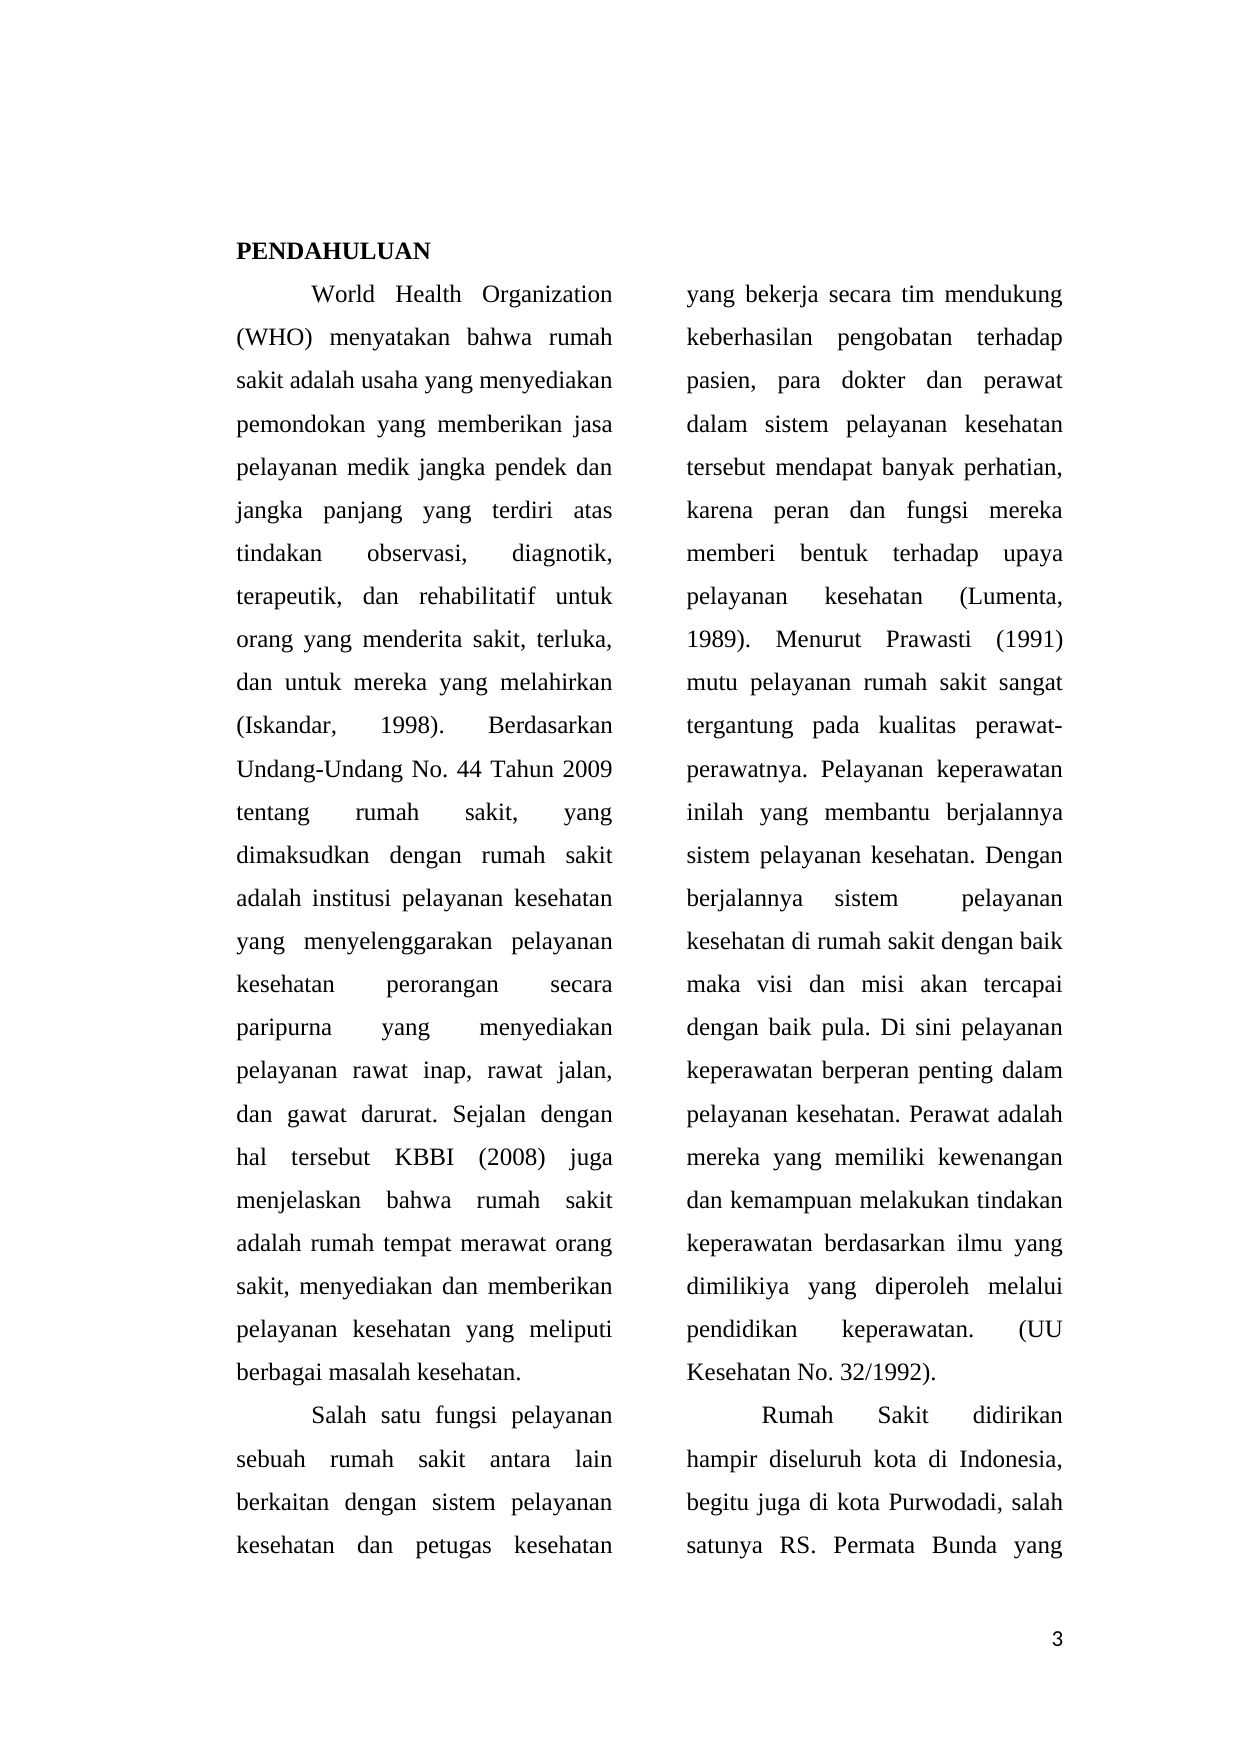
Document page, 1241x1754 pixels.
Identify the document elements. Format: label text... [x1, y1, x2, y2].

text World Health Organization (WHO) menyatakan bahwa rumah sakit adalah usaha yang menyediakan pemondokan yang memberikan jasa pelayanan medik jangka pendek dan jangka panjang yang terdiri atas tindakan observasi, diagnotik, terapeutik, dan rehabilitatif untuk orang yang menderita sakit, terluka, dan untuk mereka yang melahirkan (Iskandar, 1998). Berdasarkan Undang-Undang No. 44 Tahun 2009 tentang rumah sakit, yang dimaksudkan dengan rumah sakit adalah institusi pelayanan kesehatan yang menyelenggarakan pelayanan kesehatan perorangan secara paripurna yang menyediakan pelayanan rawat inap, rawat jalan, dan gawat darurat. Sejalan dengan hal tersebut KBBI (2008) juga menjelaskan bahwa rumah sakit adalah rumah tempat merawat orang sakit, menyediakan dan memberikan pelayanan kesehatan yang meliputi berbagai masalah kesehatan. [236, 279, 613, 1386]
text PENDAHULUAN [236, 236, 1063, 265]
text Salah satu fungsi pelayanan sebuah rumah sakit antara lain berkaitan dengan sistem pelayanan kesehatan dan petugas kesehatan yang bekerja secara tim mendukung keberhasilan pengobatan terhadap pasien, para dokter dan perawat dalam sistem pelayanan kesehatan tersebut mendapat banyak perhatian, karena peran dan fungsi mereka memberi bentuk terhadap upaya pelayanan kesehatan (Lumenta, 1989). Menurut Prawasti (1991) mutu pelayanan rumah sakit sangat tergantung pada kualitas perawat-perawatnya. Pelayanan keperawatan inilah yang membantu berjalannya sistem pelayanan kesehatan. Dengan berjalannya sistem pelayanan kesehatan di rumah sakit dengan baik maka visi dan misi akan tercapai dengan baik pula. Di sini pelayanan keperawatan berperan penting dalam pelayanan kesehatan. Perawat adalah mereka yang memiliki kewenangan dan kemampuan melakukan tindakan keperawatan berdasarkan ilmu yang dimilikiya yang diperoleh melalui pendidikan keperawatan. (UU Kesehatan No. 32/1992). [236, 1401, 613, 1559]
text Salah satu fungsi pelayanan sebuah rumah sakit antara lain berkaitan dengan sistem pelayanan kesehatan dan petugas kesehatan yang bekerja secara tim mendukung keberhasilan pengobatan terhadap pasien, para dokter dan perawat dalam sistem pelayanan kesehatan tersebut mendapat banyak perhatian, karena peran dan fungsi mereka memberi bentuk terhadap upaya pelayanan kesehatan (Lumenta, 1989). Menurut Prawasti (1991) mutu pelayanan rumah sakit sangat tergantung pada kualitas perawat-perawatnya. Pelayanan keperawatan inilah yang membantu berjalannya sistem pelayanan kesehatan. Dengan berjalannya sistem pelayanan kesehatan di rumah sakit dengan baik maka visi dan misi akan tercapai dengan baik pula. Di sini pelayanan keperawatan berperan penting dalam pelayanan kesehatan. Perawat adalah mereka yang memiliki kewenangan dan kemampuan melakukan tindakan keperawatan berdasarkan ilmu yang dimilikiya yang diperoleh melalui pendidikan keperawatan. (UU Kesehatan No. 32/1992). [686, 279, 1063, 1386]
